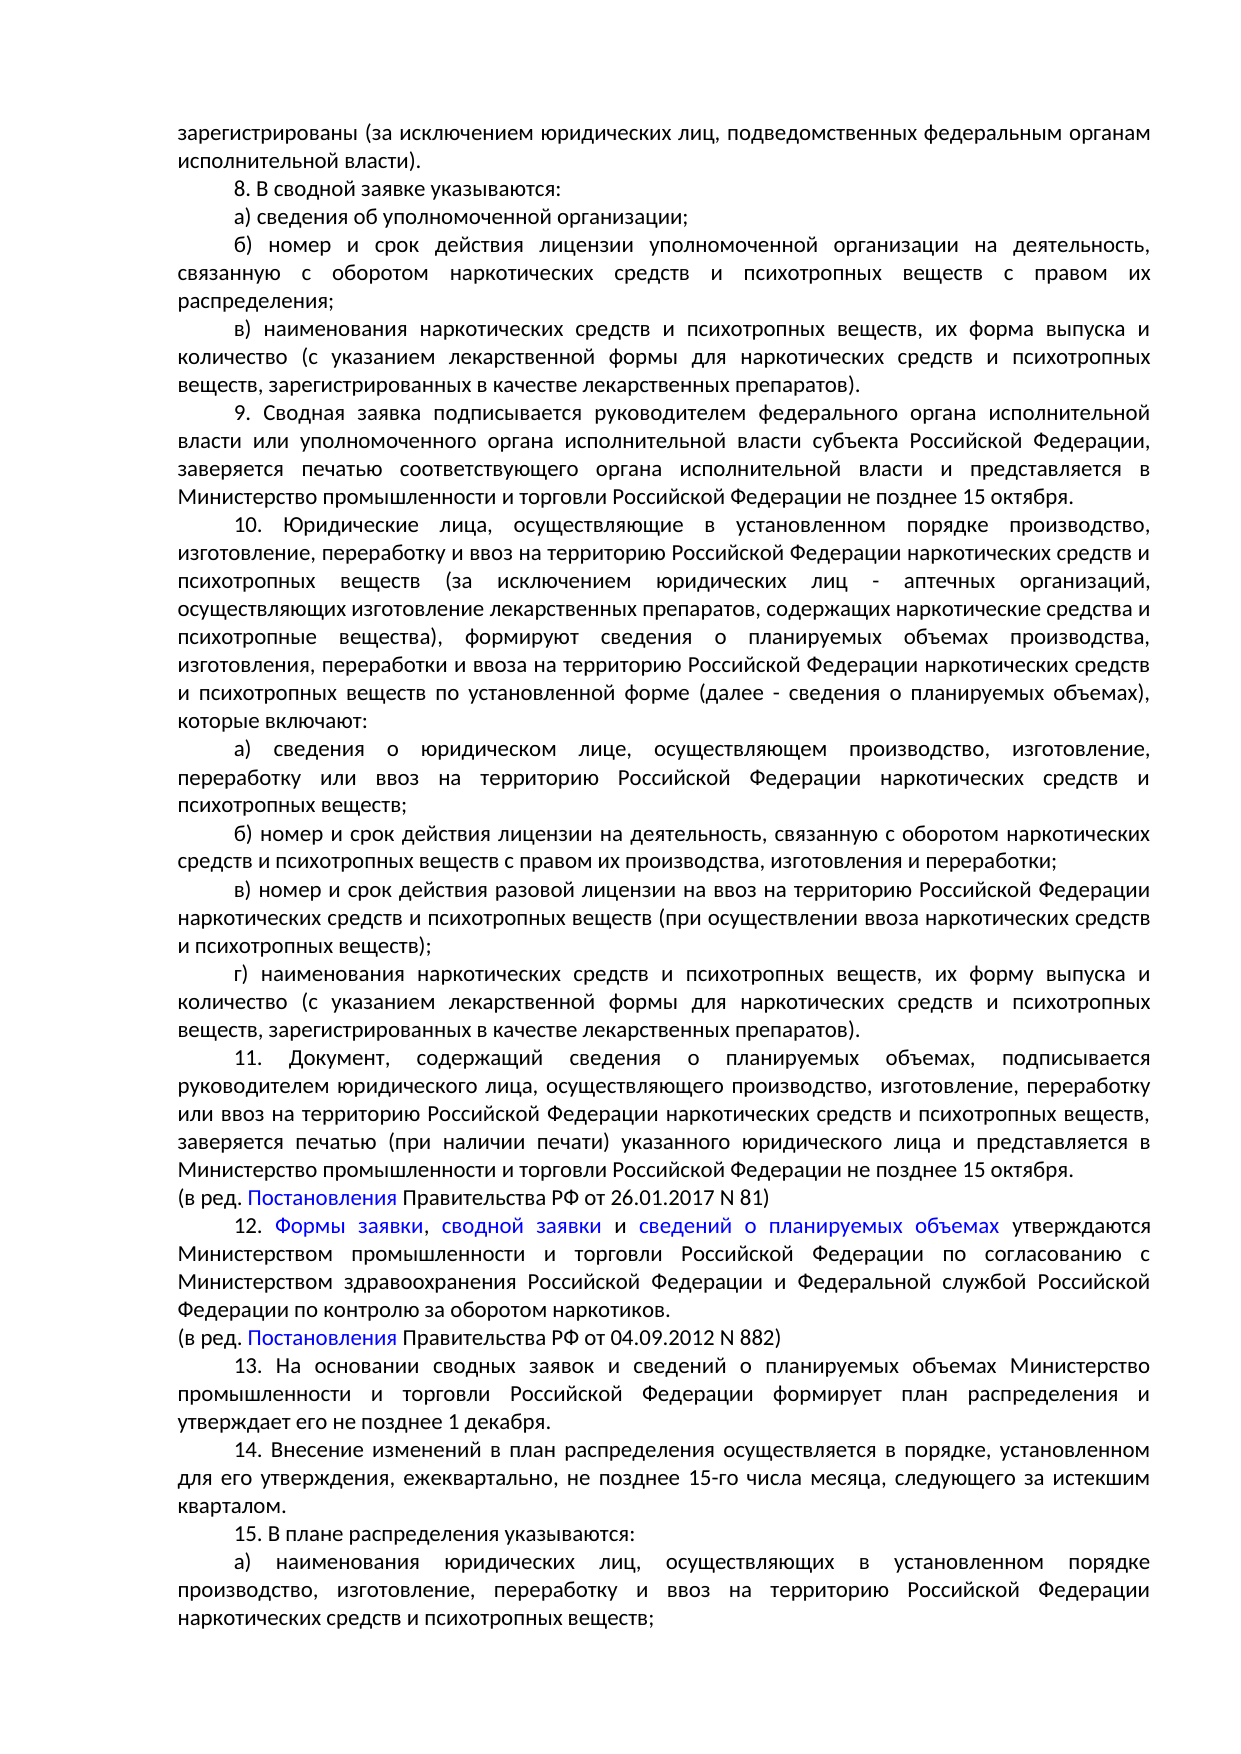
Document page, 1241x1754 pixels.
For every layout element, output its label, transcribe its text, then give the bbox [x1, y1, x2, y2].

text в) номер и срок действия разовой лицензии на ввоз на территорию Российской Федерации наркотических средств и психотропных веществ (при осуществлении ввоза наркотических средств и психотропных веществ); [177, 875, 1152, 959]
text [177, 118, 1152, 174]
text б) номер и срок действия лицензии на деятельность, связанную с оборотом наркотических средств и психотропных веществ с правом их производства, изготовления и переработки; [177, 819, 1152, 875]
text в) наименования наркотических средств и психотропных веществ, их форма выпуска и количество (с указанием лекарственной формы для наркотических средств и психотропных веществ, зарегистрированных в качестве лекарственных препаратов). [177, 314, 1152, 398]
text 15. В плане распределения указываются: [177, 1519, 1152, 1547]
text а) сведения о юридическом лице, осуществляющем производство, изготовление, переработку или ввоз на территорию Российской Федерации наркотических средств и психотропных веществ; [177, 734, 1152, 819]
text б) номер и срок действия лицензии уполномоченной организации на деятельность, связанную с оборотом наркотических средств и психотропных веществ с правом их распределения; [177, 230, 1152, 314]
text 9. Сводная заявка подписывается руководителем федерального органа исполнительной власти или уполномоченного органа исполнительной власти субъекта Российской Федерации, заверяется печатью соответствующего органа исполнительной власти и представляется в Министерство промышленности и торговли Российской Федерации не позднее 15 октября. [177, 398, 1152, 510]
text 11. Документ, содержащий сведения о планируемых объемах, подписывается руководителем юридического лица, осуществляющего производство, изготовление, переработку или ввоз на территорию Российской Федерации наркотических средств и психотропных веществ, заверяется печатью (при наличии печати) указанного юридического лица и представляется в Министерство промышленности и торговли Российской Федерации не позднее 15 октября. [177, 1043, 1152, 1183]
text г) наименования наркотических средств и психотропных веществ, их форму выпуска и количество (с указанием лекарственной формы для наркотических средств и психотропных веществ, зарегистрированных в качестве лекарственных препаратов). [177, 959, 1152, 1043]
text 14. Внесение изменений в план распределения осуществляется в порядке, установленном для его утверждения, ежеквартально, не позднее 15-го числа месяца, следующего за истекшим кварталом. [177, 1435, 1152, 1519]
text 10. Юридические лица, осуществляющие в установленном порядке производство, изготовление, переработку и ввоз на территорию Российской Федерации наркотических средств и психотропных веществ (за исключением юридических лиц - аптечных организаций, осуществляющих изготовление лекарственных препаратов, содержащих наркотические средства и психотропные вещества), формируют сведения о планируемых объемах производства, изготовления, переработки и ввоза на территорию Российской Федерации наркотических средств и психотропных веществ по установленной форме (далее - сведения о планируемых объемах), которые включают: [177, 510, 1152, 734]
text (в ред. Постановления Правительства РФ от 26.01.2017 N 81) [177, 1183, 1152, 1211]
text 13. На основании сводных заявок и сведений о планируемых объемах Министерство промышленности и торговли Российской Федерации формирует план распределения и утверждает его не позднее 1 декабря. [177, 1351, 1152, 1435]
text а) наименования юридических лиц, осуществляющих в установленном порядке производство, изготовление, переработку и ввоз на территорию Российской Федерации наркотических средств и психотропных веществ; [177, 1547, 1152, 1631]
text 8. В сводной заявке указываются: [177, 174, 1152, 202]
text а) сведения об уполномоченной организации; [177, 202, 1152, 230]
text (в ред. Постановления Правительства РФ от 04.09.2012 N 882) [177, 1323, 1152, 1351]
text 12. Формы заявки, сводной заявки и сведений о планируемых объемах утверждаются Министерством промышленности и торговли Российской Федерации по согласованию с Министерством здравоохранения Российской Федерации и Федеральной службой Российской Федерации по контролю за оборотом наркотиков. [177, 1211, 1152, 1323]
